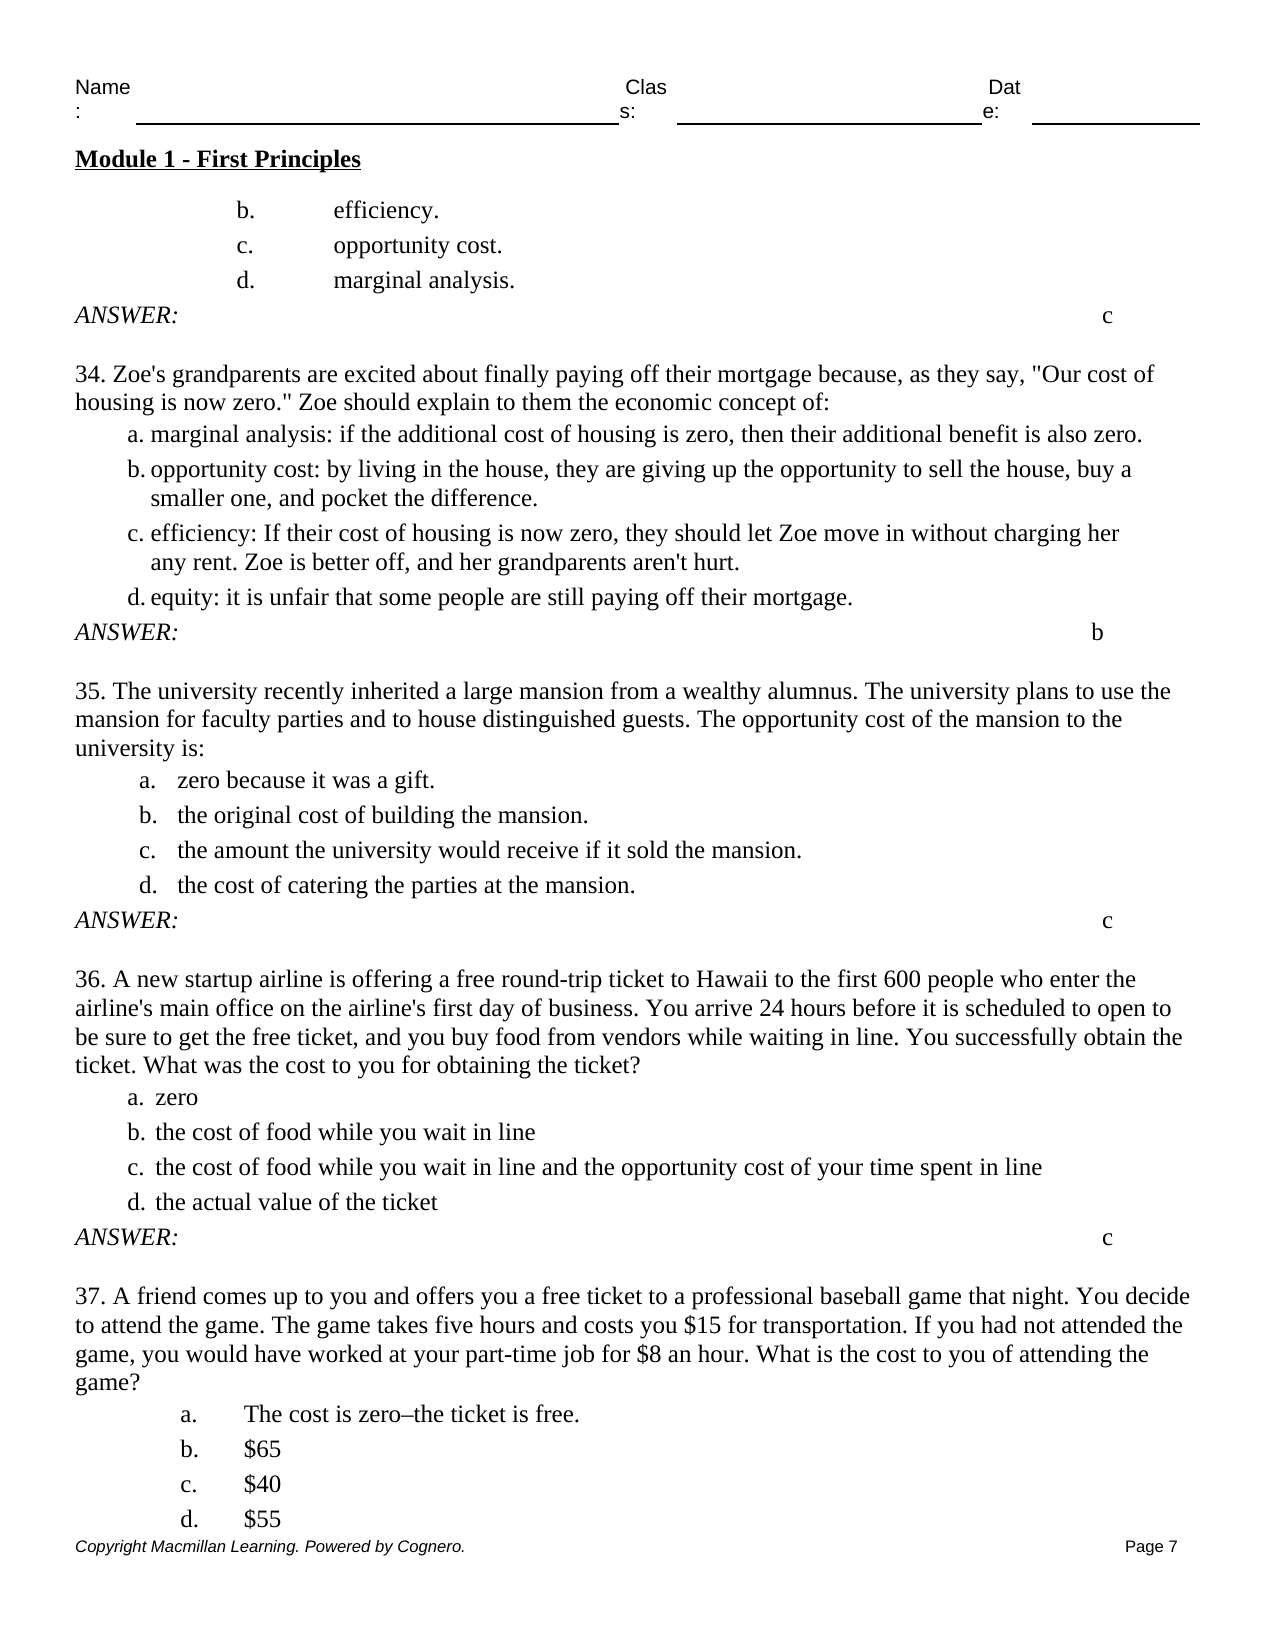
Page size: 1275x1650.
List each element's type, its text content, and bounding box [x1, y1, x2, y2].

table_header 35. The university recently inherited a large mansion from a wealthy alumnus. The university plans to use the mansion for faculty parties and to house distinguished guests. The opportunity cost of the mansion to the university is: [75, 676, 1200, 937]
table_header 36. A new startup airline is offering a free round-trip ticket to Hawaii to the first 600 people who enter the airline's main office on the airline's first day of business. You arrive 24 hours before it is scheduled to open to be sure to get the free ticket, and you buy food from vendors while waiting in line. You successfully obtain the ticket. What was the cost to you for obtaining the ticket? [75, 964, 1200, 1254]
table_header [75, 192, 1200, 332]
table_header 34. Zoe's grandparents are excited about finally paying off their mortgage because, as they say, "Our cost of housing is now zero." Zoe should explain to them the economic concept of: [75, 359, 1200, 649]
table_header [75, 1281, 1200, 1536]
